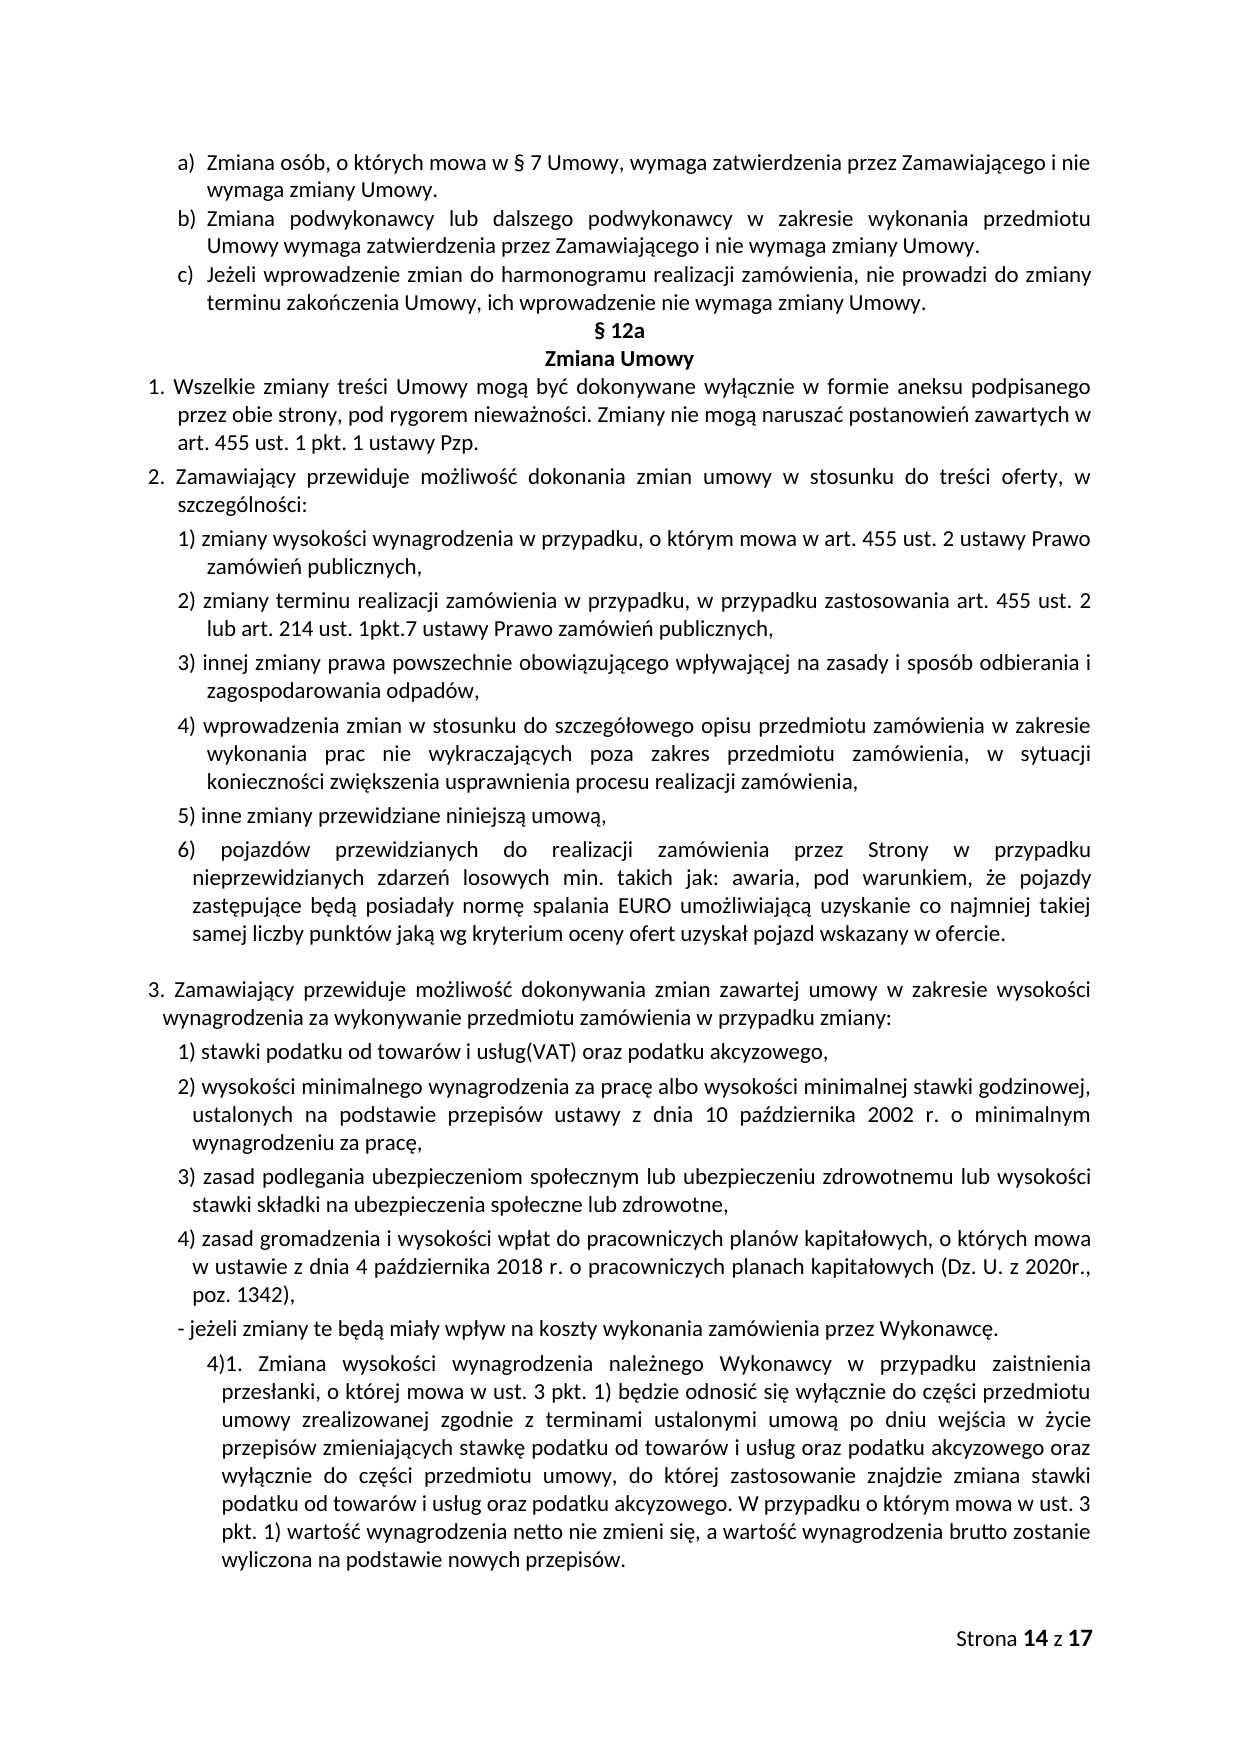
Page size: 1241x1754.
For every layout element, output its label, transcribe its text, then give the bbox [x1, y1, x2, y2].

text Zmiana Umowy [148, 344, 1091, 372]
text 4) wprowadzenia zmian w stosunku do szczegółowego opisu przedmiotu zamówienia w zakresie wykonania prac nie wykraczających poza zakres przedmiotu zamówienia, w sytuacji konieczności zwiększenia usprawnienia procesu realizacji zamówienia, [177, 711, 1093, 795]
text 3) innej zmiany prawa powszechnie obowiązującego wpływającej na zasady i sposób odbierania i zagospodarowania odpadów, [177, 648, 1093, 704]
text 1) zmiany wysokości wynagrodzenia w przypadku, o którym mowa w art. 455 ust. 2 ustawy Prawo zamówień publicznych, [177, 524, 1093, 580]
text 6) pojazdów przewidzianych do realizacji zamówienia przez Strony w przypadku nieprzewidzianych zdarzeń losowych min. takich jak: awaria, pod warunkiem, że pojazdy zastępujące będą posiadały normę spalania EURO umożliwiającą uzyskanie co najmniej takiej samej liczby punktów jaką wg kryterium oceny ofert uzyskał pojazd wskazany w ofercie. [177, 835, 1093, 947]
text - jeżeli zmiany te będą miały wpływ na koszty wykonania zamówienia przez Wykonawcę. [148, 1314, 1093, 1343]
list Zmiana podwykonawcy lub dalszego podwykonawcy w zakresie wykonania przedmiotu Umowy wymaga zatwierdzenia przez Zamawiającego i nie wymaga zmiany Umowy. [177, 204, 1093, 260]
text 1. Wszelkie zmiany treści Umowy mogą być dokonywane wyłącznie w formie aneksu podpisanego przez obie strony, pod rygorem nieważności. Zmiany nie mogą naruszać postanowień zawartych w art. 455 ust. 1 pkt. 1 ustawy Pzp. [148, 372, 1093, 456]
text 2) zmiany terminu realizacji zamówienia w przypadku, w przypadku zastosowania art. 455 ust. 2 lub art. 214 ust. 1pkt.7 ustawy Prawo zamówień publicznych, [177, 586, 1093, 642]
text 2) wysokości minimalnego wynagrodzenia za pracę albo wysokości minimalnej stawki godzinowej, ustalonych na podstawie przepisów ustawy z dnia 10 października 2002 r. o minimalnym wynagrodzeniu za pracę, [177, 1072, 1093, 1156]
text 2. Zamawiający przewiduje możliwość dokonania zmian umowy w stosunku do treści oferty, w szczególności: [148, 462, 1093, 518]
text 5) inne zmiany przewidziane niniejszą umową, [148, 801, 1093, 829]
text 3. Zamawiający przewiduje możliwość dokonywania zmian zawartej umowy w zakresie wysokości wynagrodzenia za wykonywanie przedmiotu zamówienia w przypadku zmiany: [148, 975, 1093, 1031]
text 3) zasad podlegania ubezpieczeniom społecznym lub ubezpieczeniu zdrowotnemu lub wysokości stawki składki na ubezpieczenia społeczne lub zdrowotne, [177, 1162, 1093, 1218]
text 1) stawki podatku od towarów i usług(VAT) oraz podatku akcyzowego, [148, 1037, 1093, 1066]
text § 12a [148, 316, 1091, 344]
list Jeżeli wprowadzenie zmian do harmonogramu realizacji zamówienia, nie prowadzi do zmiany terminu zakończenia Umowy, ich wprowadzenie nie wymaga zmiany Umowy. [177, 260, 1093, 316]
text 4)1. Zmiana wysokości wynagrodzenia należnego Wykonawcy w przypadku zaistnienia przesłanki, o której mowa w ust. 3 pkt. 1) będzie odnosić się wyłącznie do części przedmiotu umowy zrealizowanej zgodnie z terminami ustalonymi umową po dniu wejścia w życie przepisów zmieniających stawkę podatku od towarów i usług oraz podatku akcyzowego oraz wyłącznie do części przedmiotu umowy, do której zastosowanie znajdzie zmiana stawki podatku od towarów i usług oraz podatku akcyzowego. W przypadku o którym mowa w ust. 3 pkt. 1) wartość wynagrodzenia netto nie zmieni się, a wartość wynagrodzenia brutto zostanie wyliczona na podstawie nowych przepisów. [207, 1349, 1093, 1573]
text 4) zasad gromadzenia i wysokości wpłat do pracowniczych planów kapitałowych, o których mowa w ustawie z dnia 4 października 2018 r. o pracowniczych planach kapitałowych (Dz. U. z 2020r., poz. 1342), [177, 1224, 1093, 1308]
list Zmiana osób, o których mowa w § 7 Umowy, wymaga zatwierdzenia przez Zamawiającego i nie wymaga zmiany Umowy. [177, 148, 1093, 204]
